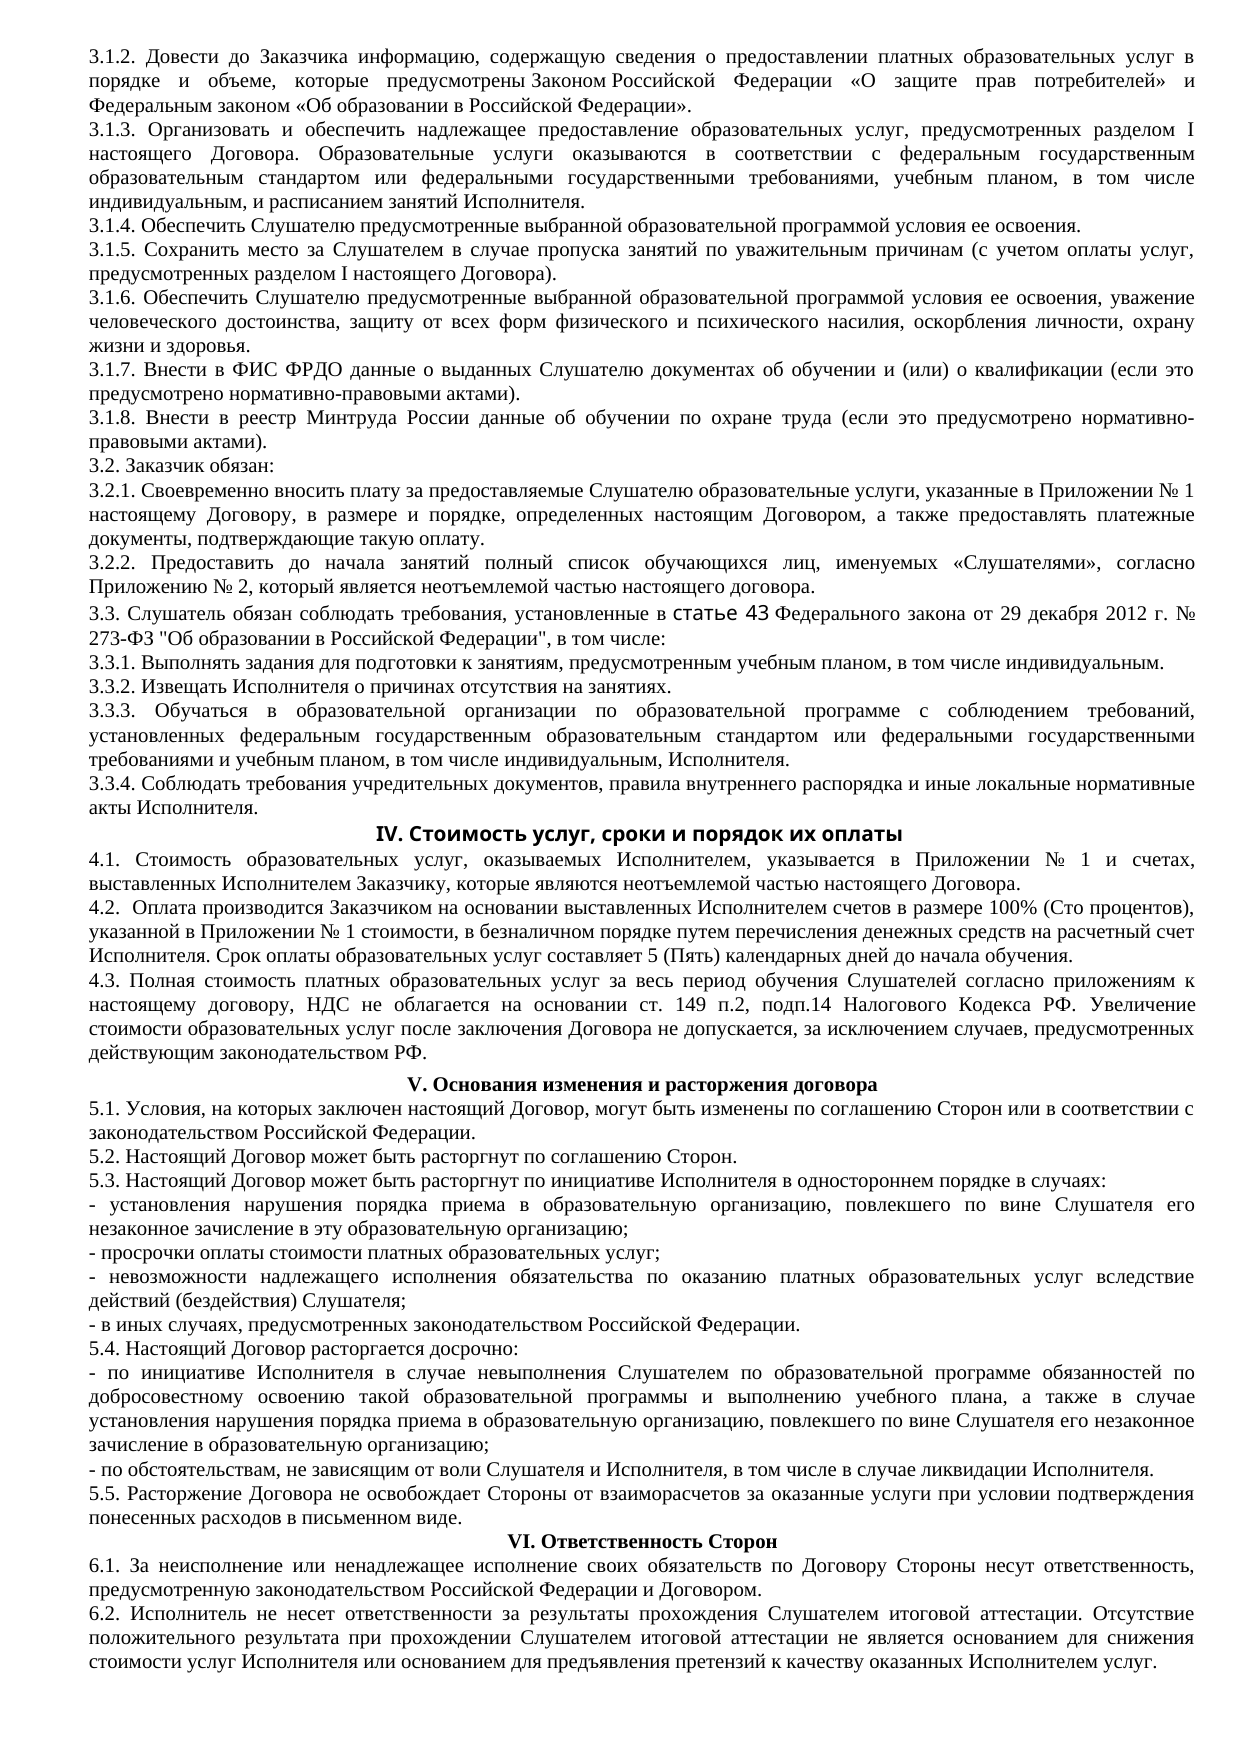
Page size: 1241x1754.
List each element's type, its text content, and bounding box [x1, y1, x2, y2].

text 5.3. Настоящий Договор может быть расторгнут по инициативе Исполнителя в одностороннем порядке в случаях: [89, 1168, 1196, 1192]
text VI. Ответственность Сторон [89, 1529, 1196, 1553]
text 4.2. Оплата производится Заказчиком на основании выставленных Исполнителем счетов в размере 100% (Сто процентов), указанной в Приложении № 1 стоимости, в безналичном порядке путем перечисления денежных средств на расчетный счет Исполнителя. Срок оплаты образовательных услуг составляет 5 (Пять) календарных дней до начала обучения. [89, 895, 1196, 967]
text IV. Стоимость услуг, сроки и порядок их оплаты [89, 819, 1196, 847]
text 3.1.2. Довести до Заказчика информацию, содержащую сведения о предоставлении платных образовательных услуг в порядке и объеме, которые предусмотрены Законом Российской Федерации «О защите прав потребителей» и Федеральным законом «Об образовании в Российской Федерации». [89, 44, 1196, 117]
text 5.1. Условия, на которых заключен настоящий Договор, могут быть изменены по соглашению Сторон или в соответствии с законодательством Российской Федерации. [89, 1096, 1196, 1144]
text 3.1.3. Организовать и обеспечить надлежащее предоставление образовательных услуг, предусмотренных разделом I настоящего Договора. Образовательные услуги оказываются в соответствии с федеральным государственным образовательным стандартом или федеральными государственными требованиями, учебным планом, в том числе индивидуальным, и расписанием занятий Исполнителя. [89, 117, 1196, 213]
text 4.1. Стоимость образовательных услуг, оказываемых Исполнителем, указывается в Приложении № 1 и счетах, выставленных Исполнителем Заказчику, которые являются неотъемлемой частью настоящего Договора. [89, 847, 1196, 895]
text 3.1.8. Внести в реестр Минтруда России данные об обучении по охране труда (если это предусмотрено нормативно-правовыми актами). [89, 405, 1196, 453]
text 6.2. Исполнитель не несет ответственности за результаты прохождения Слушателем итоговой аттестации. Отсутствие положительного результата при прохождении Слушателем итоговой аттестации не является основанием для снижения стоимости услуг Исполнителя или основанием для предъявления претензий к качеству оказанных Исполнителем услуг. [89, 1601, 1196, 1673]
text - по обстоятельствам, не зависящим от воли Слушателя и Исполнителя, в том числе в случае ликвидации Исполнителя. [89, 1456, 1196, 1481]
text V. Основания изменения и расторжения договора [89, 1064, 1196, 1096]
text 3.1.7. Внести в ФИС ФРДО данные о выданных Слушателю документах об обучении и (или) о квалификации (если это предусмотрено нормативно-правовыми актами). [89, 357, 1196, 405]
text 5.5. Расторжение Договора не освобождает Стороны от взаиморасчетов за оказанные услуги при условии подтверждения понесенных расходов в письменном виде. [89, 1481, 1196, 1529]
text - по инициативе Исполнителя в случае невыполнения Слушателем по образовательной программе обязанностей по добросовестному освоению такой образовательной программы и выполнению учебного плана, а также в случае установления нарушения порядка приема в образовательную организацию, повлекшего по вине Слушателя его незаконное зачисление в образовательную организацию; [89, 1360, 1196, 1456]
text - установления нарушения порядка приема в образовательную организацию, повлекшего по вине Слушателя его незаконное зачисление в эту образовательную организацию; [89, 1192, 1196, 1240]
text 3.1.4. Обеспечить Слушателю предусмотренные выбранной образовательной программой условия ее освоения. [89, 213, 1196, 237]
text 3.1.6. Обеспечить Слушателю предусмотренные выбранной образовательной программой условия ее освоения, уважение человеческого достоинства, защиту от всех форм физического и психического насилия, оскорбления личности, охрану жизни и здоровья. [89, 285, 1196, 357]
text 4.3. Полная стоимость платных образовательных услуг за весь период обучения Слушателей согласно приложениям к настоящему договору, НДС не облагается на основании ст. 149 п.2, подп.14 Налогового Кодекса РФ. Увеличение стоимости образовательных услуг после заключения Договора не допускается, за исключением случаев, предусмотренных действующим законодательством РФ. [89, 967, 1196, 1064]
text 3.1.5. Сохранить место за Слушателем в случае пропуска занятий по уважительным причинам (с учетом оплаты услуг, предусмотренных разделом I настоящего Договора). [89, 237, 1196, 285]
text 3.3.3. Обучаться в образовательной организации по образовательной программе с соблюдением требований, установленных федеральным государственным образовательным стандартом или федеральными государственными требованиями и учебным планом, в том числе индивидуальным, Исполнителя. [89, 698, 1196, 771]
text - в иных случаях, предусмотренных законодательством Российской Федерации. [89, 1312, 1196, 1336]
text 5.4. Настоящий Договор расторгается досрочно: [89, 1336, 1196, 1360]
text 3.3.1. Выполнять задания для подготовки к занятиям, предусмотренным учебным планом, в том числе индивидуальным. [89, 650, 1196, 674]
text 3.2.2. Предоставить до начала занятий полный список обучающихся лиц, именуемых «Слушателями», согласно Приложению № 2, который является неотъемлемой частью настоящего договора. [89, 550, 1196, 598]
text 6.1. За неисполнение или ненадлежащее исполнение своих обязательств по Договору Стороны несут ответственность, предусмотренную законодательством Российской Федерации и Договором. [89, 1553, 1196, 1601]
text 3.2. Заказчик обязан: [89, 453, 1196, 477]
text 5.2. Настоящий Договор может быть расторгнут по соглашению Сторон. [89, 1144, 1196, 1168]
text - невозможности надлежащего исполнения обязательства по оказанию платных образовательных услуг вследствие действий (бездействия) Слушателя; [89, 1264, 1196, 1312]
text 3.3.2. Извещать Исполнителя о причинах отсутствия на занятиях. [89, 674, 1196, 698]
text 3.3.4. Соблюдать требования учредительных документов, правила внутреннего распорядка и иные локальные нормативные акты Исполнителя. [89, 771, 1196, 819]
text 3.2.1. Своевременно вносить плату за предоставляемые Слушателю образовательные услуги, указанные в Приложении № 1 настоящему Договору, в размере и порядке, определенных настоящим Договором, а также предоставлять платежные документы, подтверждающие такую оплату. [89, 477, 1196, 550]
text 3.3. Слушатель обязан соблюдать требования, установленные в статье 43 Федерального закона от 29 декабря 2012 г. № 273-ФЗ "Об образовании в Российской Федерации", в том числе: [89, 598, 1196, 650]
text - просрочки оплаты стоимости платных образовательных услуг; [89, 1240, 1196, 1264]
